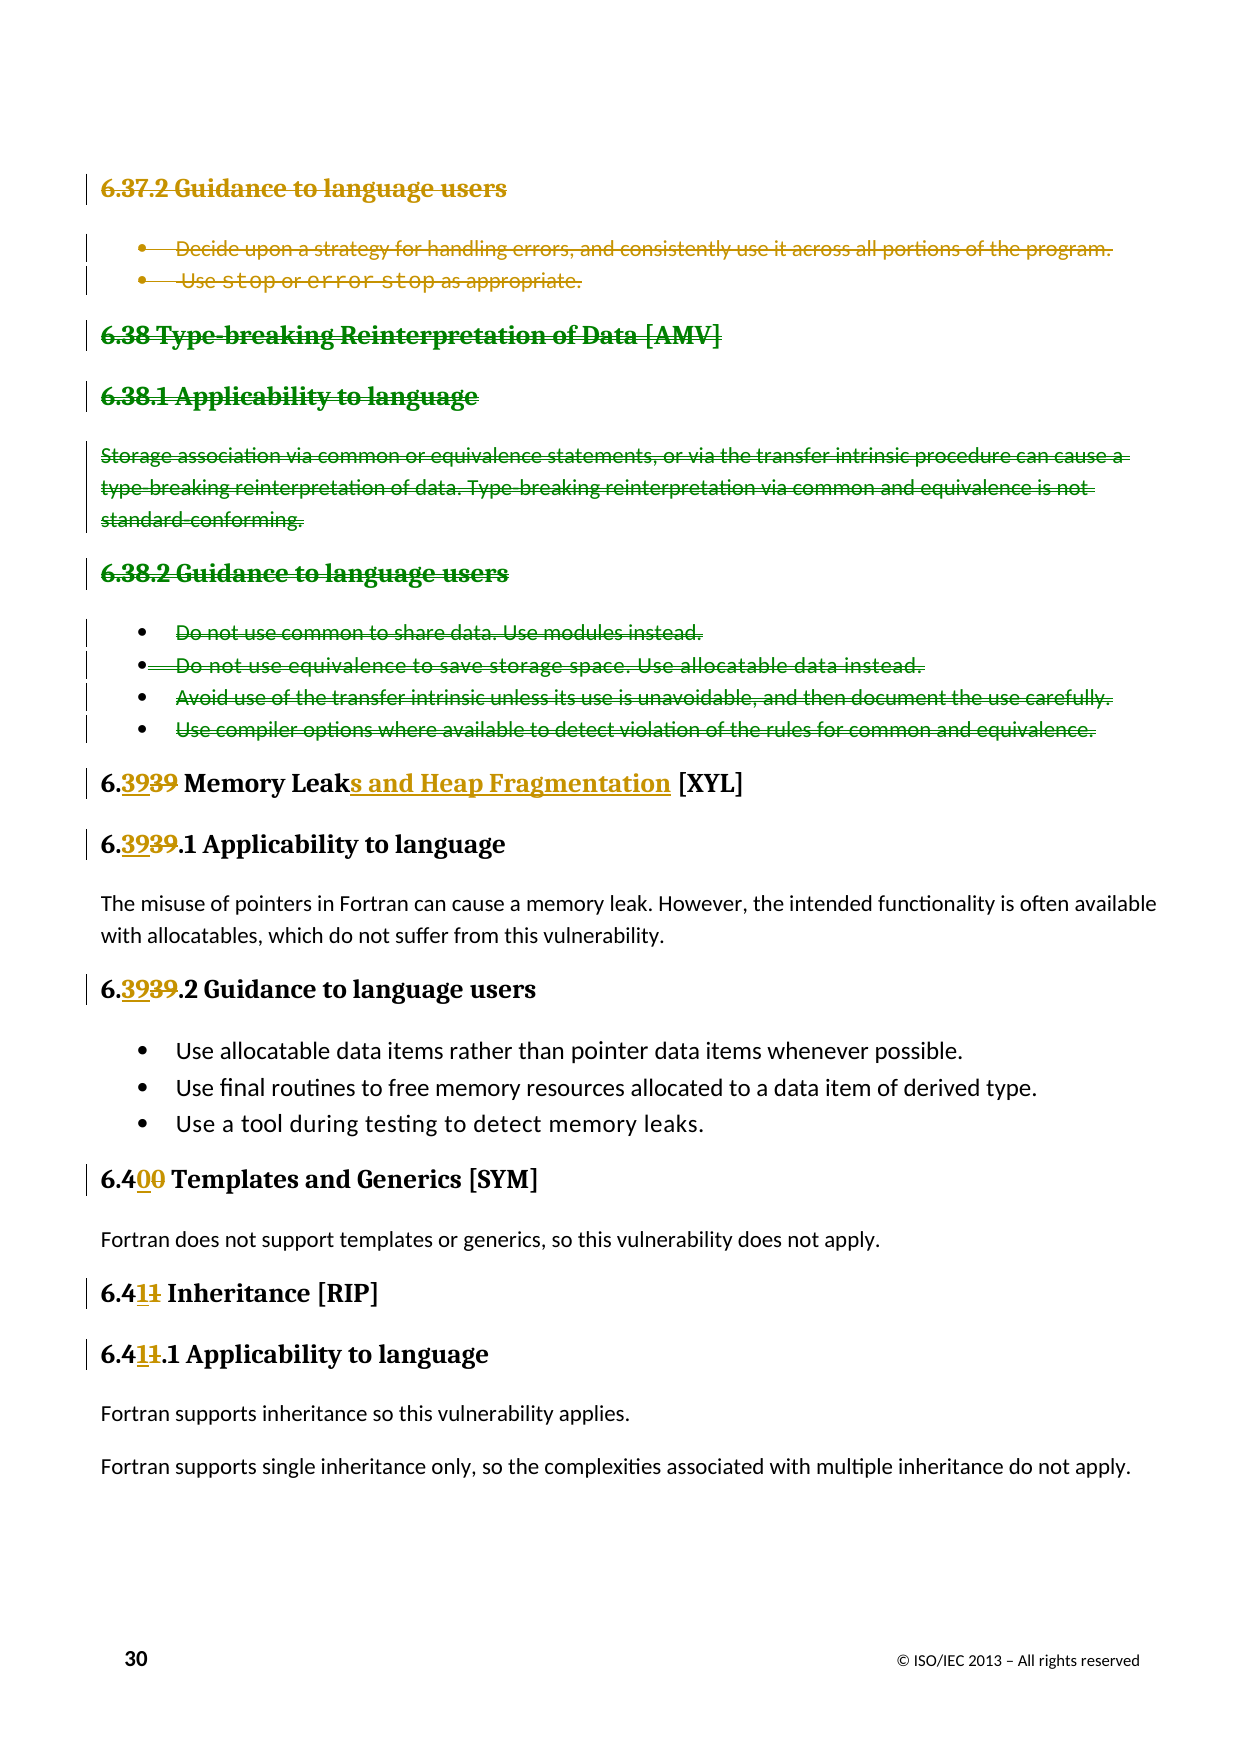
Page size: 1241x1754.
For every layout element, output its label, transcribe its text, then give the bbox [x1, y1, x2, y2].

subtitle 6.4 Inheritance [RIP] [101, 1278, 1164, 1309]
text Fortran supports single inheritance only, so the complexities associated with multiple inheritance do not apply. [101, 1452, 1164, 1480]
subtitle 6..1 Applicability to language [101, 829, 1164, 860]
text The misuse of pointers in Fortran can cause a memory leak. However, the intended functionality is often available with allocatables, which do not suffer from this vulnerability. [101, 889, 1164, 949]
list Use a tool during testing to detect memory leaks. [138, 1107, 1164, 1139]
subtitle 6..2 Guidance to language users [101, 974, 1164, 1005]
subtitle 6.4 Templates and Generics [SYM] [101, 1164, 1164, 1196]
subtitle 6. Memory Leak [XYL] [101, 768, 1164, 799]
list Use allocatable data items rather than pointer data items whenever possible. [138, 1034, 1164, 1066]
text Fortran supports inheritance so this vulnerability applies. [101, 1399, 1164, 1427]
subtitle 6.4.1 Applicability to language [101, 1339, 1164, 1370]
text Fortran does not support templates or generics, so this vulnerability does not apply. [101, 1225, 1164, 1253]
list Use final routines to free memory resources allocated to a data item of derived type. [138, 1071, 1164, 1102]
